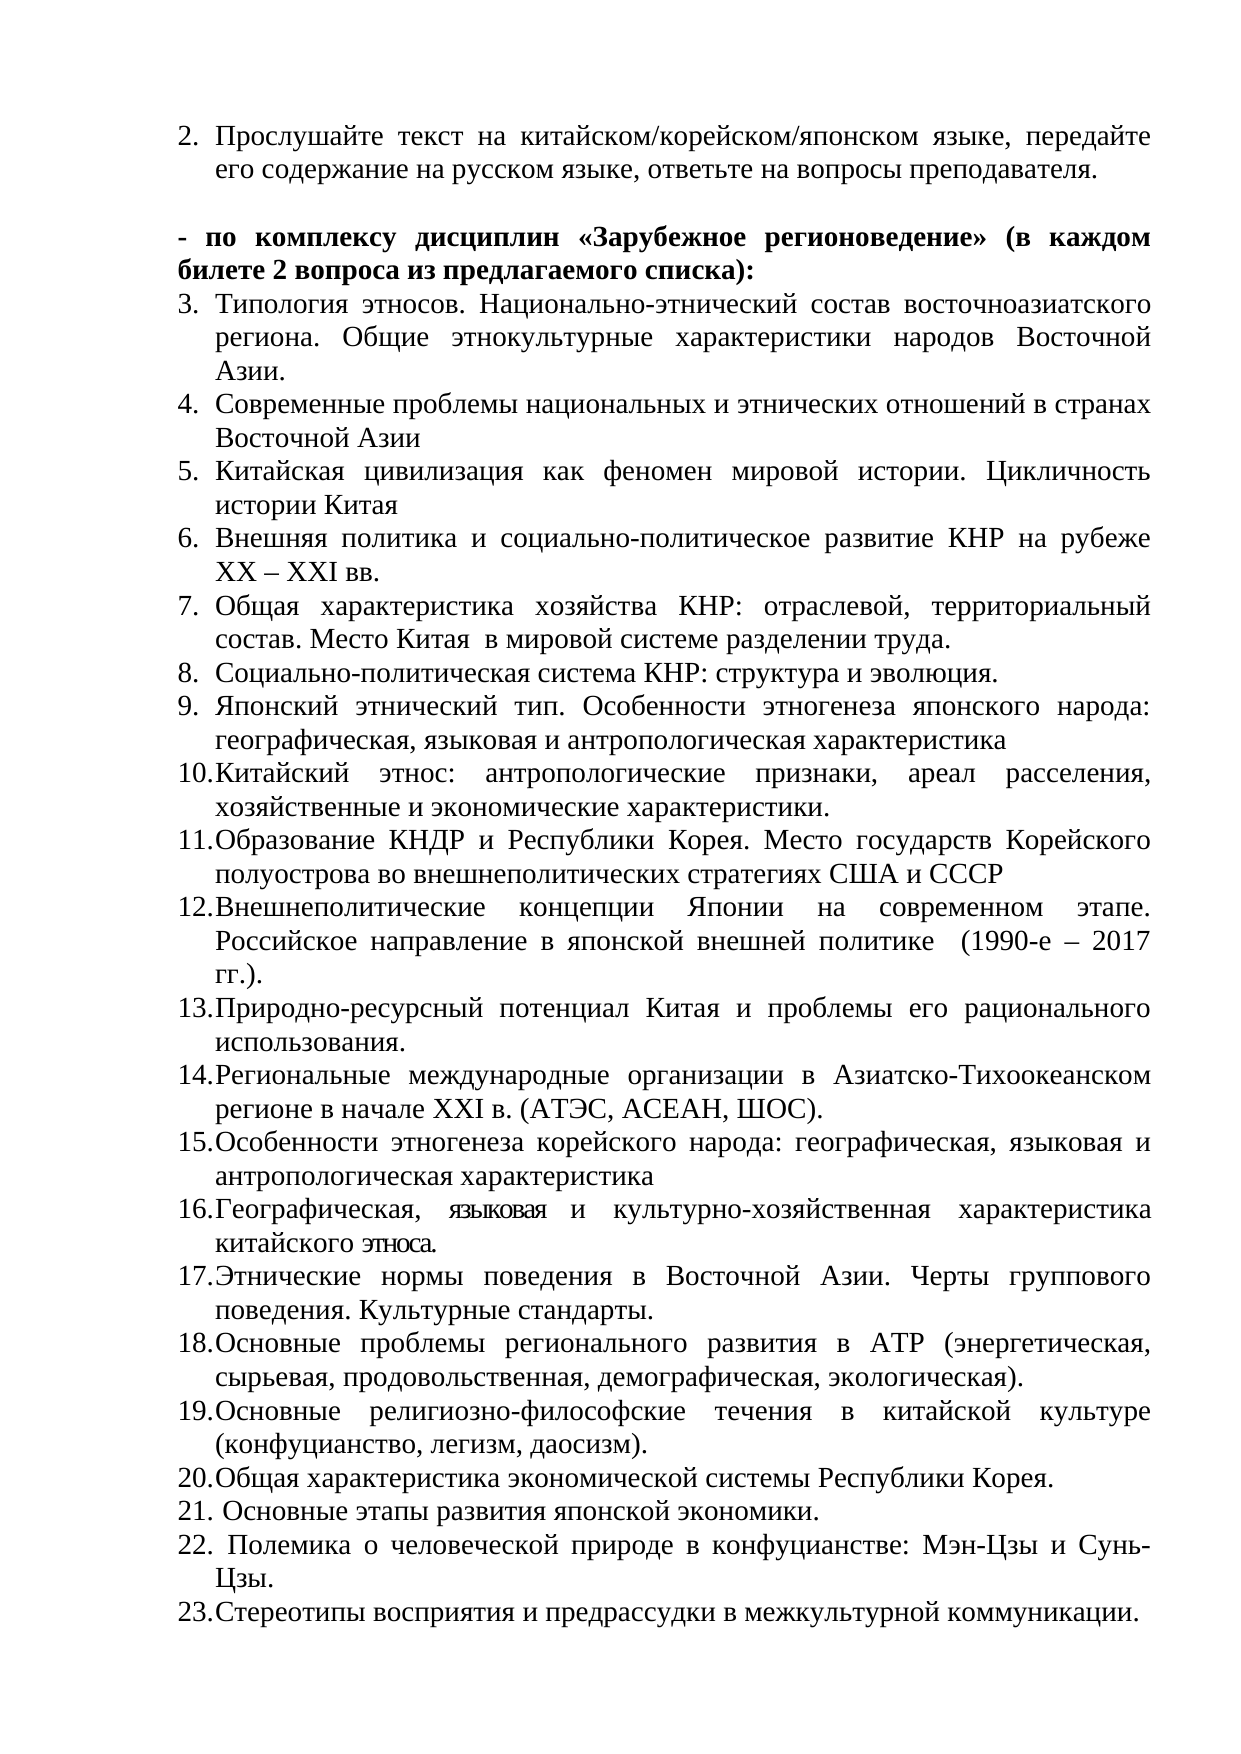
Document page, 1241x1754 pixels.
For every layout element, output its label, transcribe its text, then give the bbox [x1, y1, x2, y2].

list Социально-политическая система КНР: структура и эволюция. [177, 655, 1152, 688]
list Полемика о человеческой природе в конфуцианстве: Мэн-Цзы и Сунь-Цзы. [177, 1527, 1152, 1594]
list Прослушайте текст на китайском/корейском/японском языке, передайте его содержание на русском языке, ответьте на вопросы преподавателя. [177, 118, 1152, 185]
list Внешняя политика и социально-политическое развитие КНР на рубеже XX – XXI вв. [177, 521, 1152, 588]
list Стереотипы восприятия и предрассудки в межкультурной коммуникации. [177, 1594, 1152, 1627]
list Основные религиозно-философские течения в китайской культуре (конфуцианство, легизм, даосизм). [177, 1393, 1152, 1460]
list Типология этносов. Национально-этнический состав восточноазиатского региона. Общие этнокультурные характеристики народов Восточной Азии. [177, 286, 1152, 386]
list Общая характеристика экономической системы Республики Корея. [177, 1460, 1152, 1493]
text - по комплексу дисциплин «Зарубежное регионоведение» (в каждом билете 2 вопроса из предлагаемого списка): [177, 219, 1152, 286]
list Природно-ресурсный потенциал Китая и проблемы его рационального использования. [177, 990, 1152, 1057]
list Образование КНДР и Республики Корея. Место государств Корейского полуострова во внешнеполитических стратегиях США и СССР [177, 822, 1152, 889]
list Региональные международные организации в Азиатско-Тихоокеанском регионе в начале XXI в. (АТЭС, АСЕАН, ШОС). [177, 1057, 1152, 1124]
list Этнические нормы поведения в Восточной Азии. Черты группового поведения. Культурные стандарты. [177, 1258, 1152, 1326]
list Внешнеполитические концепции Японии на современном этапе. Российское направление в японской внешней политике (1990-е – 2017 гг.). [177, 889, 1152, 990]
list Японский этнический тип. Особенности этногенеза японского народа: географическая, языковая и антропологическая характеристика [177, 688, 1152, 755]
list Современные проблемы национальных и этнических отношений в странах Восточной Азии [177, 386, 1152, 453]
list Основные проблемы регионального развития в АТР (энергетическая, сырьевая, продовольственная, демографическая, экологическая). [177, 1326, 1152, 1393]
list Общая характеристика хозяйства КНР: отраслевой, территориальный состав. Место Китая в мировой системе разделении труда. [177, 588, 1152, 655]
list Китайский этнос: антропологические признаки, ареал расселения, хозяйственные и экономические характеристики. [177, 755, 1152, 822]
list Китайская цивилизация как феномен мировой истории. Цикличность истории Китая [177, 453, 1152, 521]
list Географическая, языковая и культурно-хозяйственная характеристика китайского этноса. [177, 1191, 1152, 1258]
list Основные этапы развития японской экономики. [177, 1493, 1152, 1527]
list Особенности этногенеза корейского народа: географическая, языковая и антропологическая характеристика [177, 1124, 1152, 1191]
